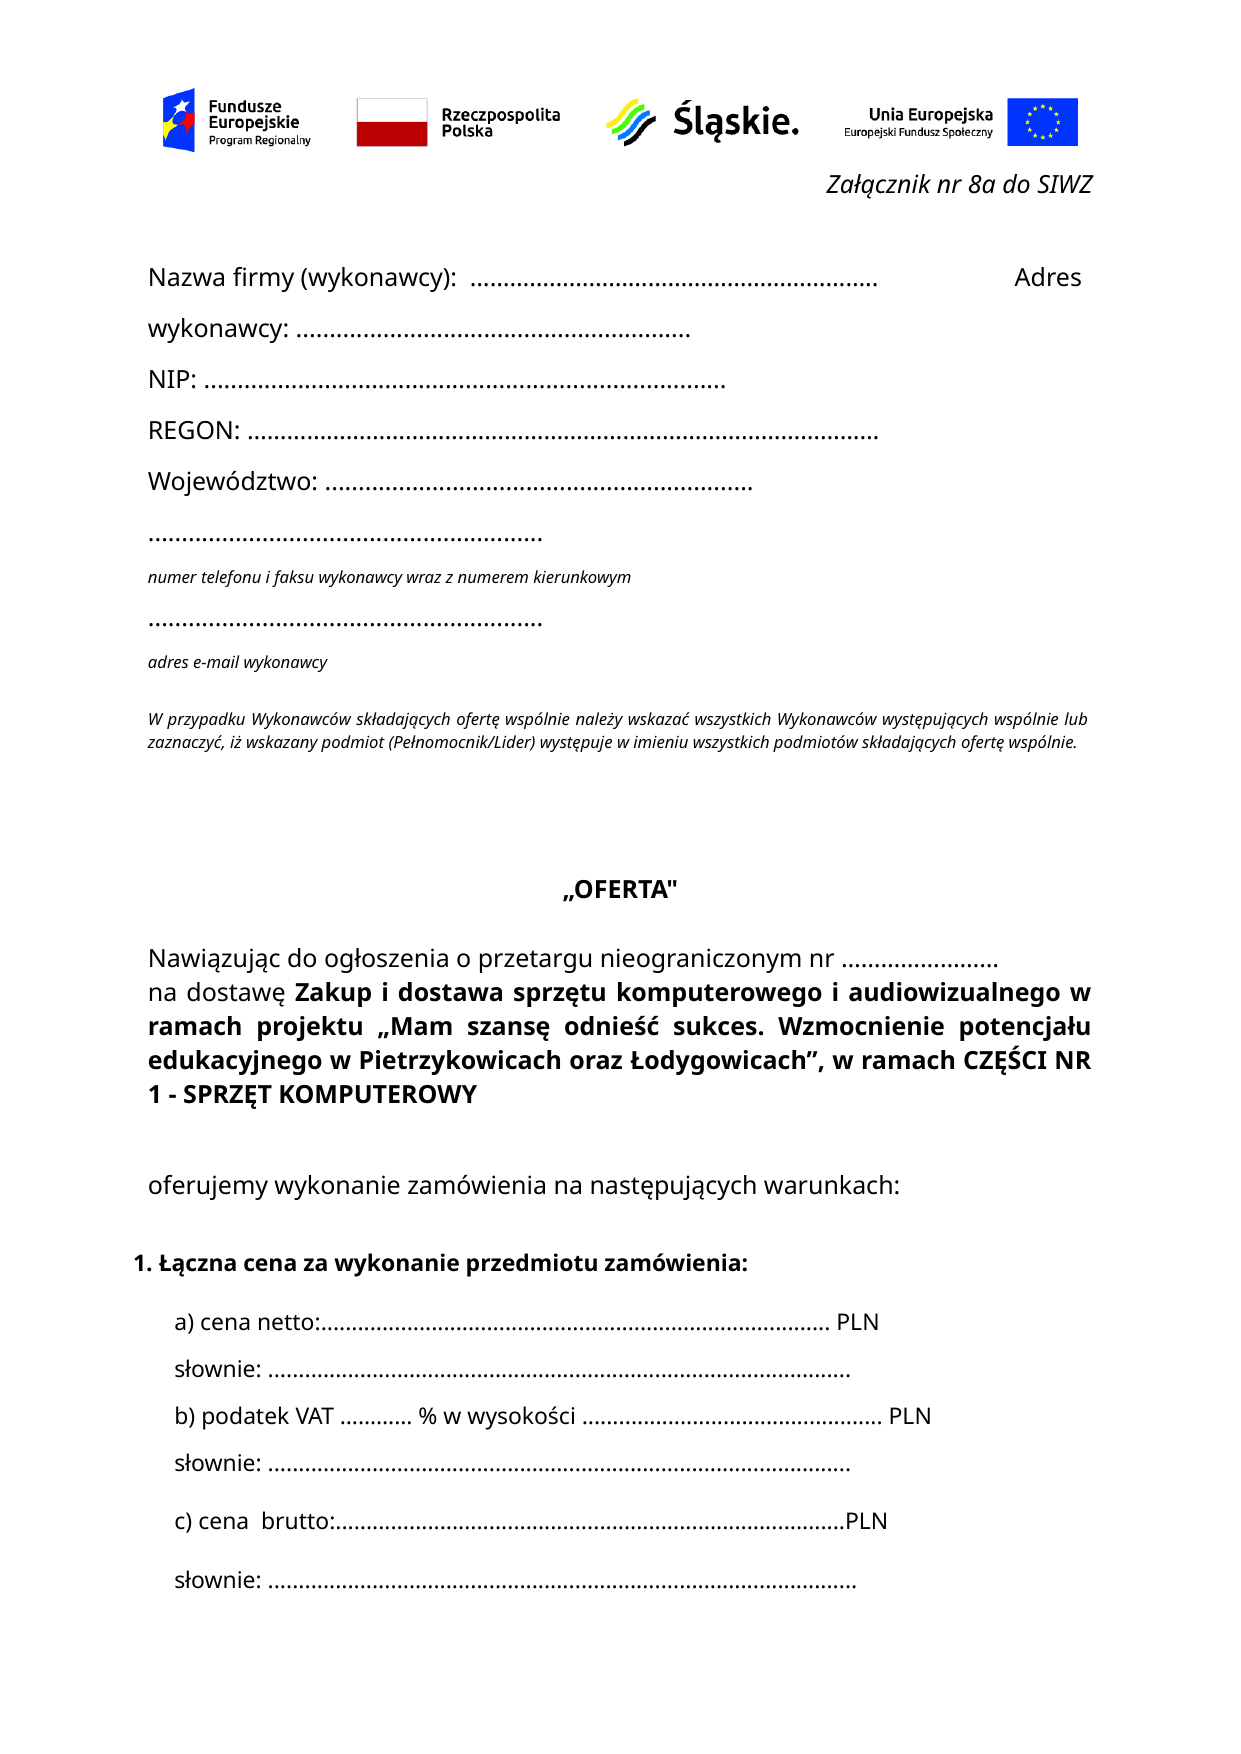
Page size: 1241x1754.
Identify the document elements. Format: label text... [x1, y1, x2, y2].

text NIP: .............................................................................. [148, 361, 1093, 396]
text 1. Łączna cena za wykonanie przedmiotu zamówienia: [133, 1247, 1093, 1278]
picture [147, 73, 1093, 167]
text Nazwa firmy (wykonawcy): …………………………………………………….. Adres wykonawcy: ........................................................... [148, 259, 1093, 344]
text słownie: ............................................................................................... [148, 1353, 1093, 1384]
text słownie: ............................................................................................... [148, 1447, 1093, 1478]
text Załącznik nr 8a do SIWZ [148, 167, 1093, 200]
text ........................................................... [148, 514, 1093, 549]
text słownie: ................................................................................................ [174, 1564, 1093, 1595]
text W przypadku Wykonawców składających ofertę wspólnie należy wskazać wszystkich Wykonawców występujących wspólnie lub zaznaczyć, iż wskazany podmiot (Pełnomocnik/Lider) występuje w imieniu wszystkich podmiotów składających ofertę wspólnie. [148, 707, 1090, 753]
text na dostawę Zakup i dostawa sprzętu komputerowego i audiowizualnego w ramach projektu „Mam szansę odnieść sukces. Wzmocnienie potencjału edukacyjnego w Pietrzykowicach oraz Łodygowicach”, w ramach CZĘŚCI NR 1 - SPRZĘT KOMPUTEROWY [148, 974, 1093, 1111]
text Województwo: ................................................................ [148, 463, 1093, 498]
text REGON: …………………………………………………………………………………… [148, 412, 1093, 447]
text „OFERTA" [148, 872, 1093, 906]
text a) cena netto:................................................................................... PLN [174, 1306, 1093, 1337]
text b) podatek VAT ………… % w wysokości ................................................. PLN [174, 1400, 1093, 1431]
text numer telefonu i faksu wykonawcy wraz z numerem kierunkowym [148, 566, 1093, 588]
text c) cena brutto:...................................................................................PLN [174, 1505, 1093, 1536]
text oferujemy wykonanie zamówienia na następujących warunkach: [148, 1167, 1093, 1201]
text Nawiązując do ogłoszenia o przetargu nieograniczonym nr …………………… [148, 940, 1090, 974]
text ........................................................... [148, 600, 1093, 634]
text adres e-mail wykonawcy [148, 651, 1093, 673]
